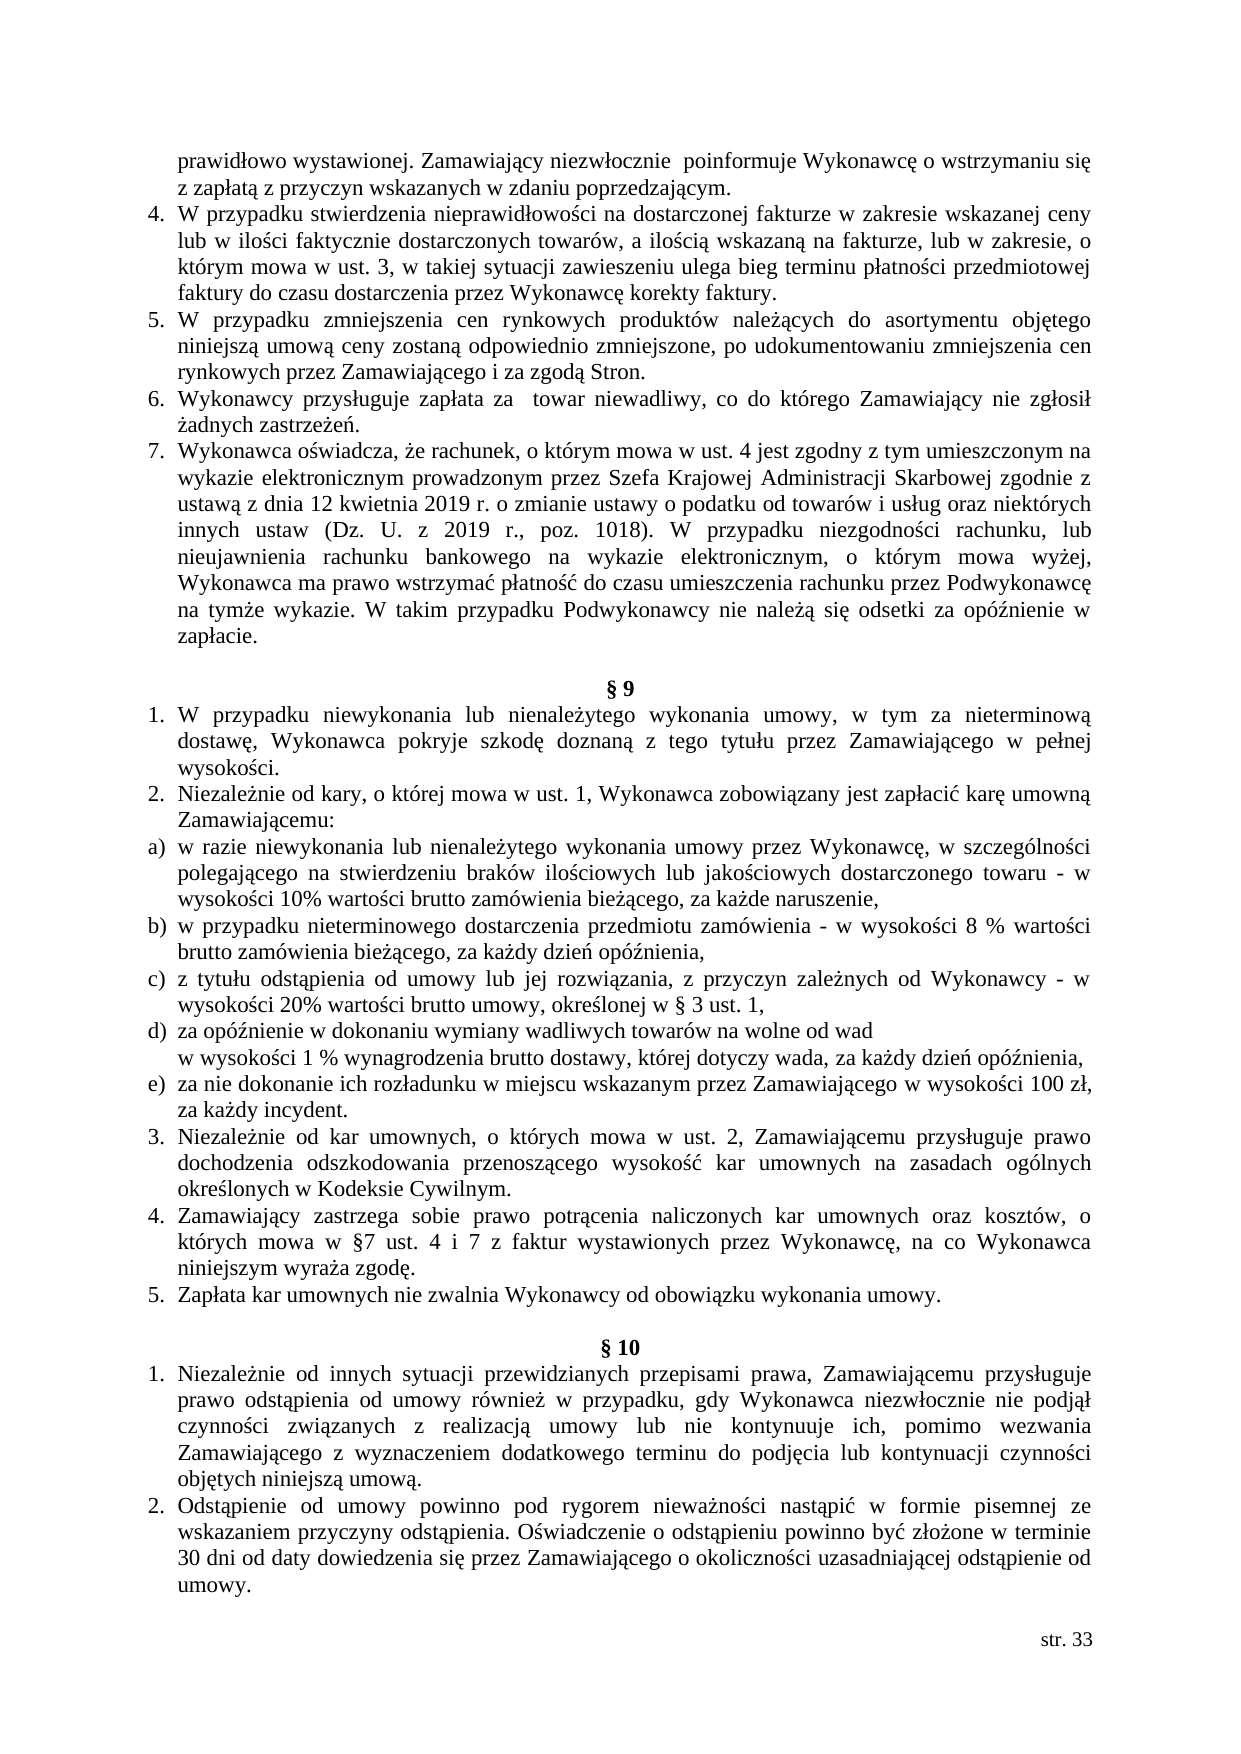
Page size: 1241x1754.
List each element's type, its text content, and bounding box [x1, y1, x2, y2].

list Niezależnie od kary, o której mowa w ust. 1, Wykonawca zobowiązany jest zapłacić karę umowną Zamawiającemu: [148, 780, 1093, 833]
list Niezależnie od innych sytuacji przewidzianych przepisami prawa, Zamawiającemu przysługuje prawo odstąpienia od umowy również w przypadku, gdy Wykonawca niezwłocznie nie podjął czynności związanych z realizacją umowy lub nie kontynuuje ich, pomimo wezwania Zamawiającego z wyznaczeniem dodatkowego terminu do podjęcia lub kontynuacji czynności objętych niniejszą umową. [148, 1360, 1093, 1492]
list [148, 148, 1093, 200]
list w przypadku nieterminowego dostarczenia przedmiotu zamówienia - w wysokości 8 % wartości brutto zamówienia bieżącego, za każdy dzień opóźnienia, [148, 912, 1093, 964]
text § 10 [148, 1333, 1093, 1360]
text w wysokości 1 % wynagrodzenia brutto dostawy, której dotyczy wada, za każdy dzień opóźnienia, [177, 1044, 1093, 1070]
list W przypadku niewykonania lub nienależytego wykonania umowy, w tym za nieterminową dostawę, Wykonawca pokryje szkodę doznaną z tego tytułu przez Zamawiającego w pełnej wysokości. [148, 701, 1093, 780]
list W przypadku stwierdzenia nieprawidłowości na dostarczonej fakturze w zakresie wskazanej ceny lub w ilości faktycznie dostarczonych towarów, a ilością wskazaną na fakturze, lub w zakresie, o którym mowa w ust. 3, w takiej sytuacji zawieszeniu ulega bieg terminu płatności przedmiotowej faktury do czasu dostarczenia przez Wykonawcę korekty faktury. [148, 200, 1093, 306]
list Niezależnie od kar umownych, o których mowa w ust. 2, Zamawiającemu przysługuje prawo dochodzenia odszkodowania przenoszącego wysokość kar umownych na zasadach ogólnych określonych w Kodeksie Cywilnym. [148, 1123, 1093, 1202]
list za opóźnienie w dokonaniu wymiany wadliwych towarów na wolne od wad [148, 1017, 1093, 1044]
list W przypadku zmniejszenia cen rynkowych produktów należących do asortymentu objętego niniejszą umową ceny zostaną odpowiednio zmniejszone, po udokumentowaniu zmniejszenia cen rynkowych przez Zamawiającego i za zgodą Stron. [148, 306, 1093, 385]
list Zamawiający zastrzega sobie prawo potrącenia naliczonych kar umownych oraz kosztów, o których mowa w §7 ust. 4 i 7 z faktur wystawionych przez Wykonawcę, na co Wykonawca niniejszym wyraża zgodę. [148, 1202, 1093, 1281]
list za nie dokonanie ich rozładunku w miejscu wskazanym przez Zamawiającego w wysokości 100 zł, za każdy incydent. [148, 1070, 1093, 1123]
list z tytułu odstąpienia od umowy lub jej rozwiązania, z przyczyn zależnych od Wykonawcy - w wysokości 20% wartości brutto umowy, określonej w § 3 ust. 1, [148, 964, 1093, 1017]
list w razie niewykonania lub nienależytego wykonania umowy przez Wykonawcę, w szczególności polegającego na stwierdzeniu braków ilościowych lub jakościowych dostarczonego towaru - w wysokości 10% wartości brutto zamówienia bieżącego, za każde naruszenie, [148, 833, 1093, 912]
text § 9 [148, 675, 1093, 701]
list Zapłata kar umownych nie zwalnia Wykonawcy od obowiązku wykonania umowy. [148, 1281, 1093, 1307]
list Odstąpienie od umowy powinno pod rygorem nieważności nastąpić w formie pisemnej ze wskazaniem przyczyny odstąpienia. Oświadczenie o odstąpieniu powinno być złożone w terminie 30 dni od daty dowiedzenia się przez Zamawiającego o okoliczności uzasadniającej odstąpienie od umowy. [148, 1492, 1093, 1597]
list Wykonawca oświadcza, że rachunek, o którym mowa w ust. 4 jest zgodny z tym umieszczonym na wykazie elektronicznym prowadzonym przez Szefa Krajowej Administracji Skarbowej zgodnie z ustawą z dnia 12 kwietnia 2019 r. o zmianie ustawy o podatku od towarów i usług oraz niektórych innych ustaw (Dz. U. z 2019 r., poz. 1018). W przypadku niezgodności rachunku, lub nieujawnienia rachunku bankowego na wykazie elektronicznym, o którym mowa wyżej, Wykonawca ma prawo wstrzymać płatność do czasu umieszczenia rachunku przez Podwykonawcę na tymże wykazie. W takim przypadku Podwykonawcy nie należą się odsetki za opóźnienie w zapłacie. [148, 437, 1093, 648]
list Wykonawcy przysługuje zapłata za towar niewadliwy, co do którego Zamawiający nie zgłosił żadnych zastrzeżeń. [148, 385, 1093, 437]
